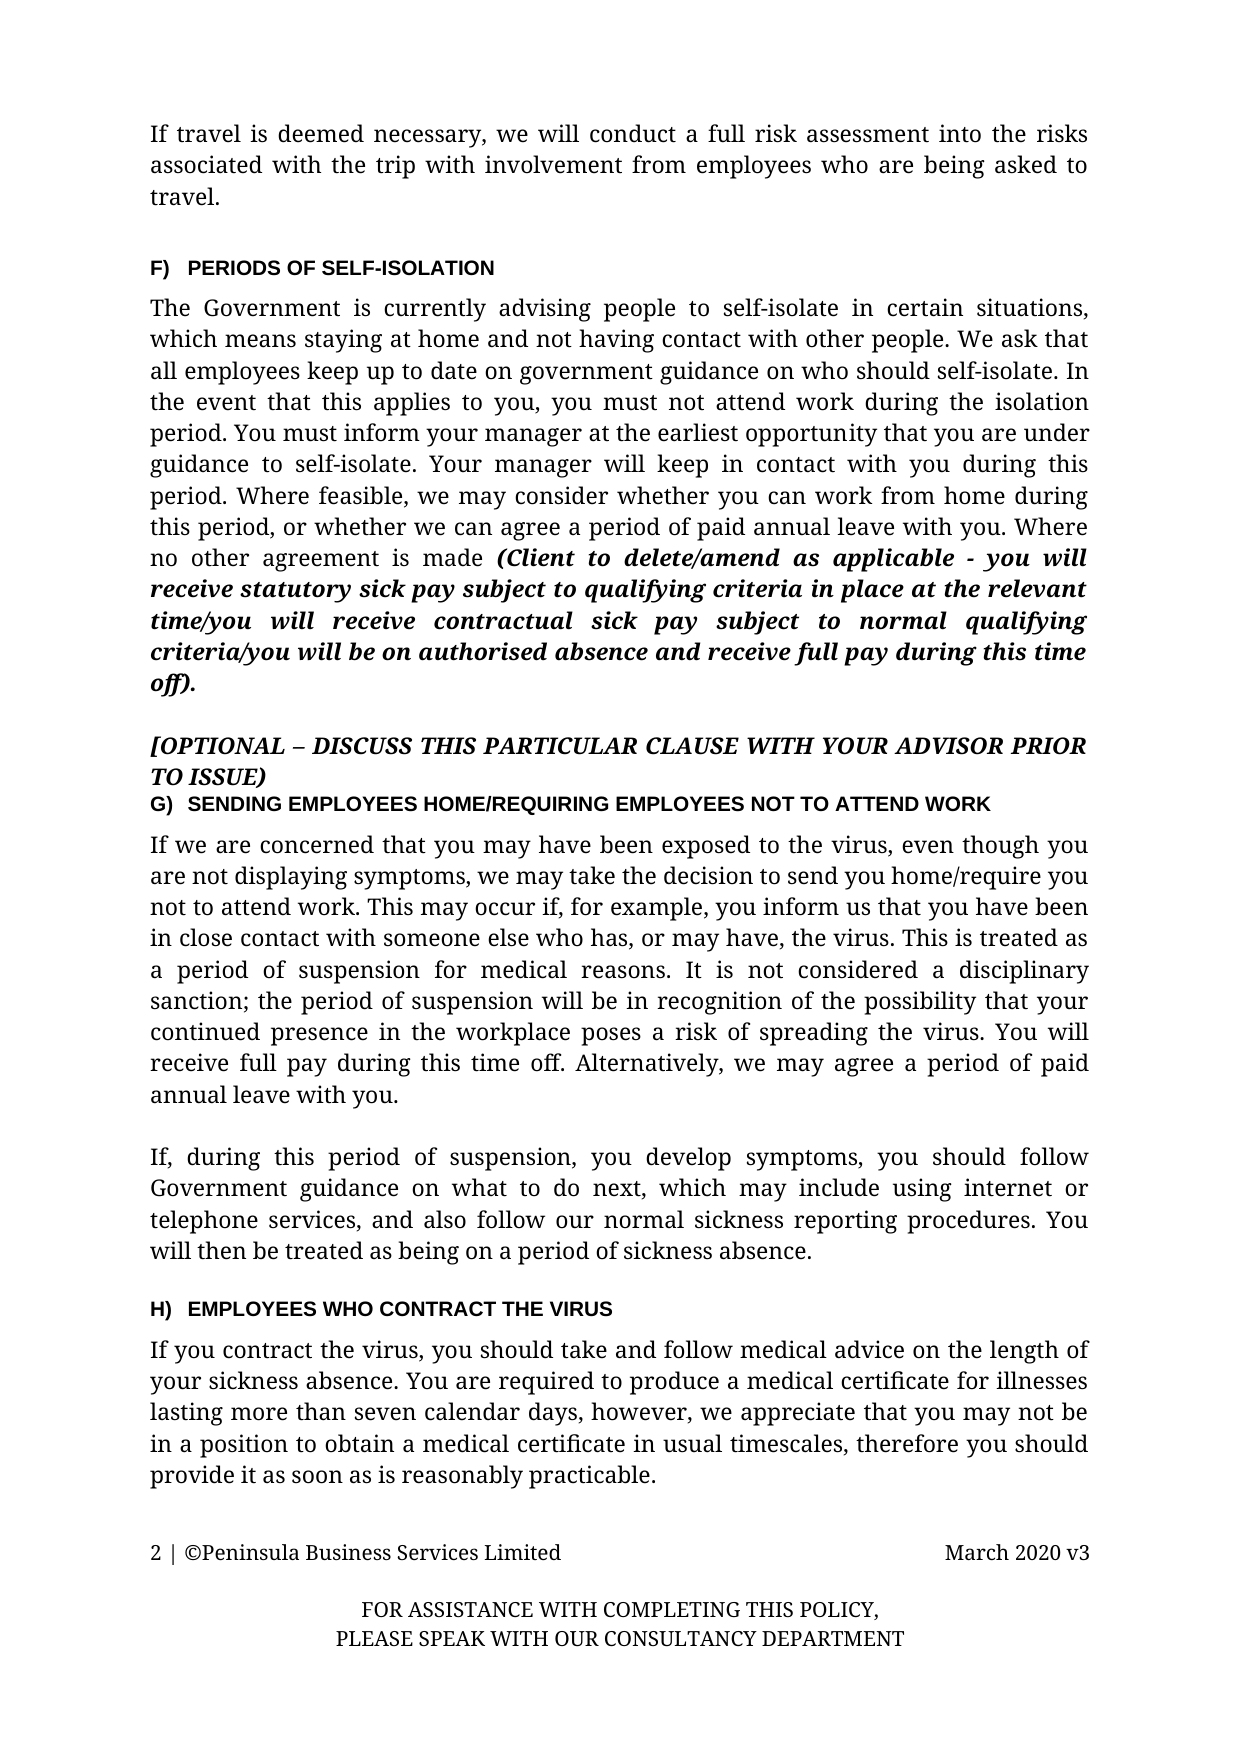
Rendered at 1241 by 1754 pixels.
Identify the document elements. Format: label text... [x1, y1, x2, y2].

text [OPTIONAL – DISCUSS THIS PARTICULAR CLAUSE WITH YOUR ADVISOR PRIOR TO ISSUE) [150, 729, 1090, 792]
text If we are concerned that you may have been exposed to the virus, even though you are not displaying symptoms, we may take the decision to send you home/require you not to attend work. This may occur if, for example, you inform us that you have been in close contact with someone else who has, or may have, the virus. This is treated as a period of suspension for medical reasons. It is not considered a disciplinary sanction; the period of suspension will be in recognition of the possibility that your continued presence in the workplace poses a risk of spreading the virus. You will receive full pay during this time off. Alternatively, we may agree a period of paid annual leave with you. [150, 828, 1090, 1110]
text If, during this period of suspension, you develop symptoms, you should follow Government guidance on what to do next, which may include using internet or telephone services, and also follow our normal sickness reporting procedures. You will then be treated as being on a period of sickness absence. [150, 1141, 1090, 1266]
text If travel is deemed necessary, we will conduct a full risk assessment into the risks associated with the trip with involvement from employees who are being asked to travel. [150, 118, 1090, 212]
list PERIODS OF SELF-ISOLATION [150, 256, 1090, 279]
text If you contract the virus, you should take and follow medical advice on the length of your sickness absence. You are required to produce a medical certificate for illnesses lasting more than seven calendar days, however, we appreciate that you may not be in a position to obtain a medical certificate in usual timescales, therefore you should provide it as soon as is reasonably practicable. [150, 1334, 1090, 1490]
text The Government is currently advising people to self-isolate in certain situations, which means staying at home and not having contact with other people. We ask that all employees keep up to date on government guidance on who should self-isolate. In the event that this applies to you, you must not attend work during the isolation period. You must inform your manager at the earliest opportunity that you are under guidance to self-isolate. Your manager will keep in contact with you during this period. Where feasible, we may consider whether you can work from home during this period, or whether we can agree a period of paid annual leave with you. Where no other agreement is made (Client to delete/amend as applicable - you will receive statutory sick pay subject to qualifying criteria in place at the relevant time/you will receive contractual sick pay subject to normal qualifying criteria/you will be on authorised absence and receive full pay during this time off). [150, 292, 1090, 698]
list EMPLOYEES WHO CONTRACT THE VIRUS [150, 1297, 1090, 1321]
list SENDING EMPLOYEES HOME/REQUIRING EMPLOYEES NOT TO ATTEND WORK [150, 792, 1090, 816]
